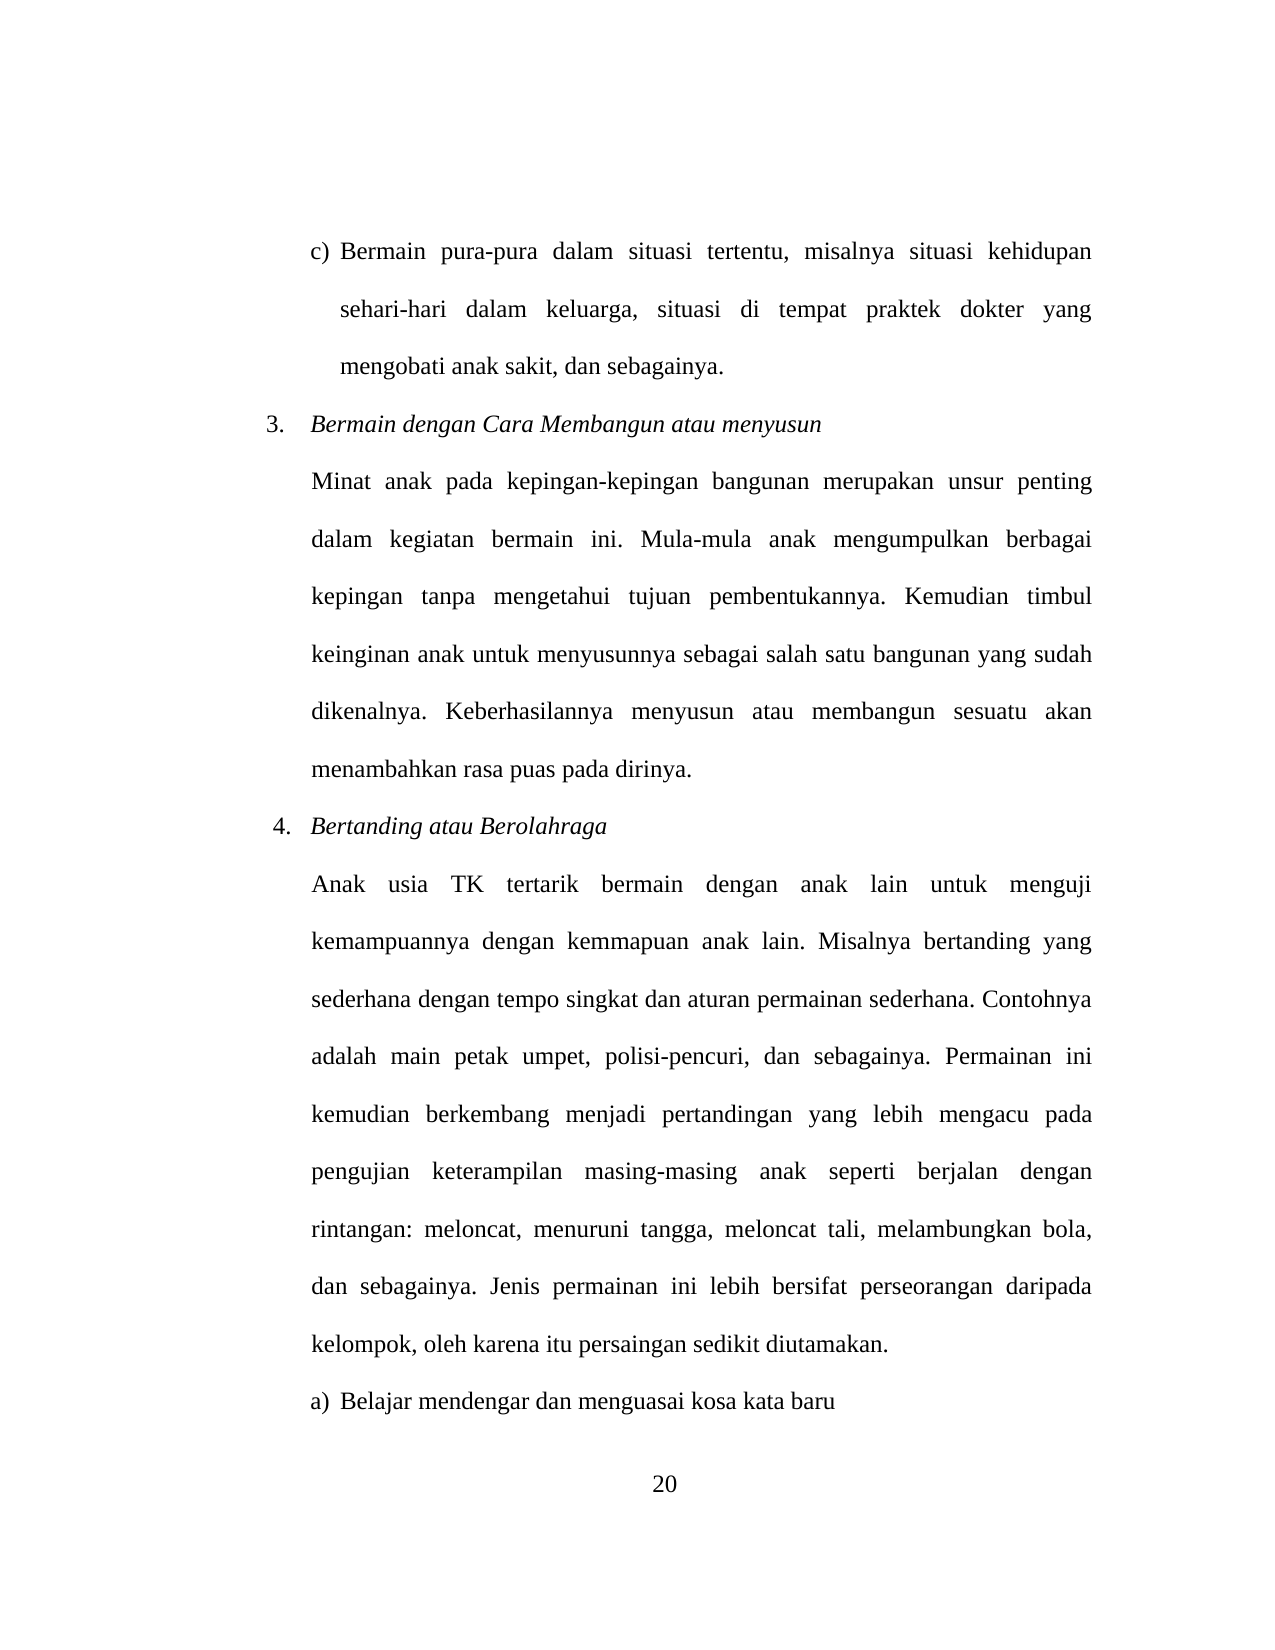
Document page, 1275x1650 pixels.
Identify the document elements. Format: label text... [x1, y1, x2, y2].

list Minat anak pada kepingan-kepingan bangunan merupakan unsur penting dalam kegiatan bermain ini. Mula-mula anak mengumpulkan berbagai kepingan tanpa mengetahui tujuan pembentukannya. Kemudian timbul keinginan anak untuk menyusunnya sebagai salah satu bangunan yang sudah dikenalnya. Keberhasilannya menyusun atau membangun sesuatu akan menambahkan rasa puas pada dirinya. [311, 466, 1093, 782]
list Bertanding atau Berolahraga [273, 811, 1093, 840]
list Bermain pura-pura dalam situasi tertentu, misalnya situasi kehidupan sehari-hari dalam keluarga, situasi di tempat praktek dokter yang mengobati anak sakit, dan sebagainya. [310, 236, 1093, 380]
list Belajar mendengar dan menguasai kosa kata baru [310, 1386, 1093, 1415]
list Anak usia TK tertarik bermain dengan anak lain untuk menguji kemampuannya dengan kemmapuan anak lain. Misalnya bertanding yang sederhana dengan tempo singkat dan aturan permainan sederhana. Contohnya adalah main petak umpet, polisi-pencuri, dan sebagainya. Permainan ini kemudian berkembang menjadi pertandingan yang lebih mengacu pada pengujian keterampilan masing-masing anak seperti berjalan dengan rintangan: meloncat, menuruni tangga, meloncat tali, melambungkan bola, dan sebagainya. Jenis permainan ini lebih bersifat perseorangan daripada kelompok, oleh karena itu persaingan sedikit diutamakan. [311, 869, 1093, 1357]
list Bermain dengan Cara Membangun atau menyusun [266, 409, 1093, 437]
